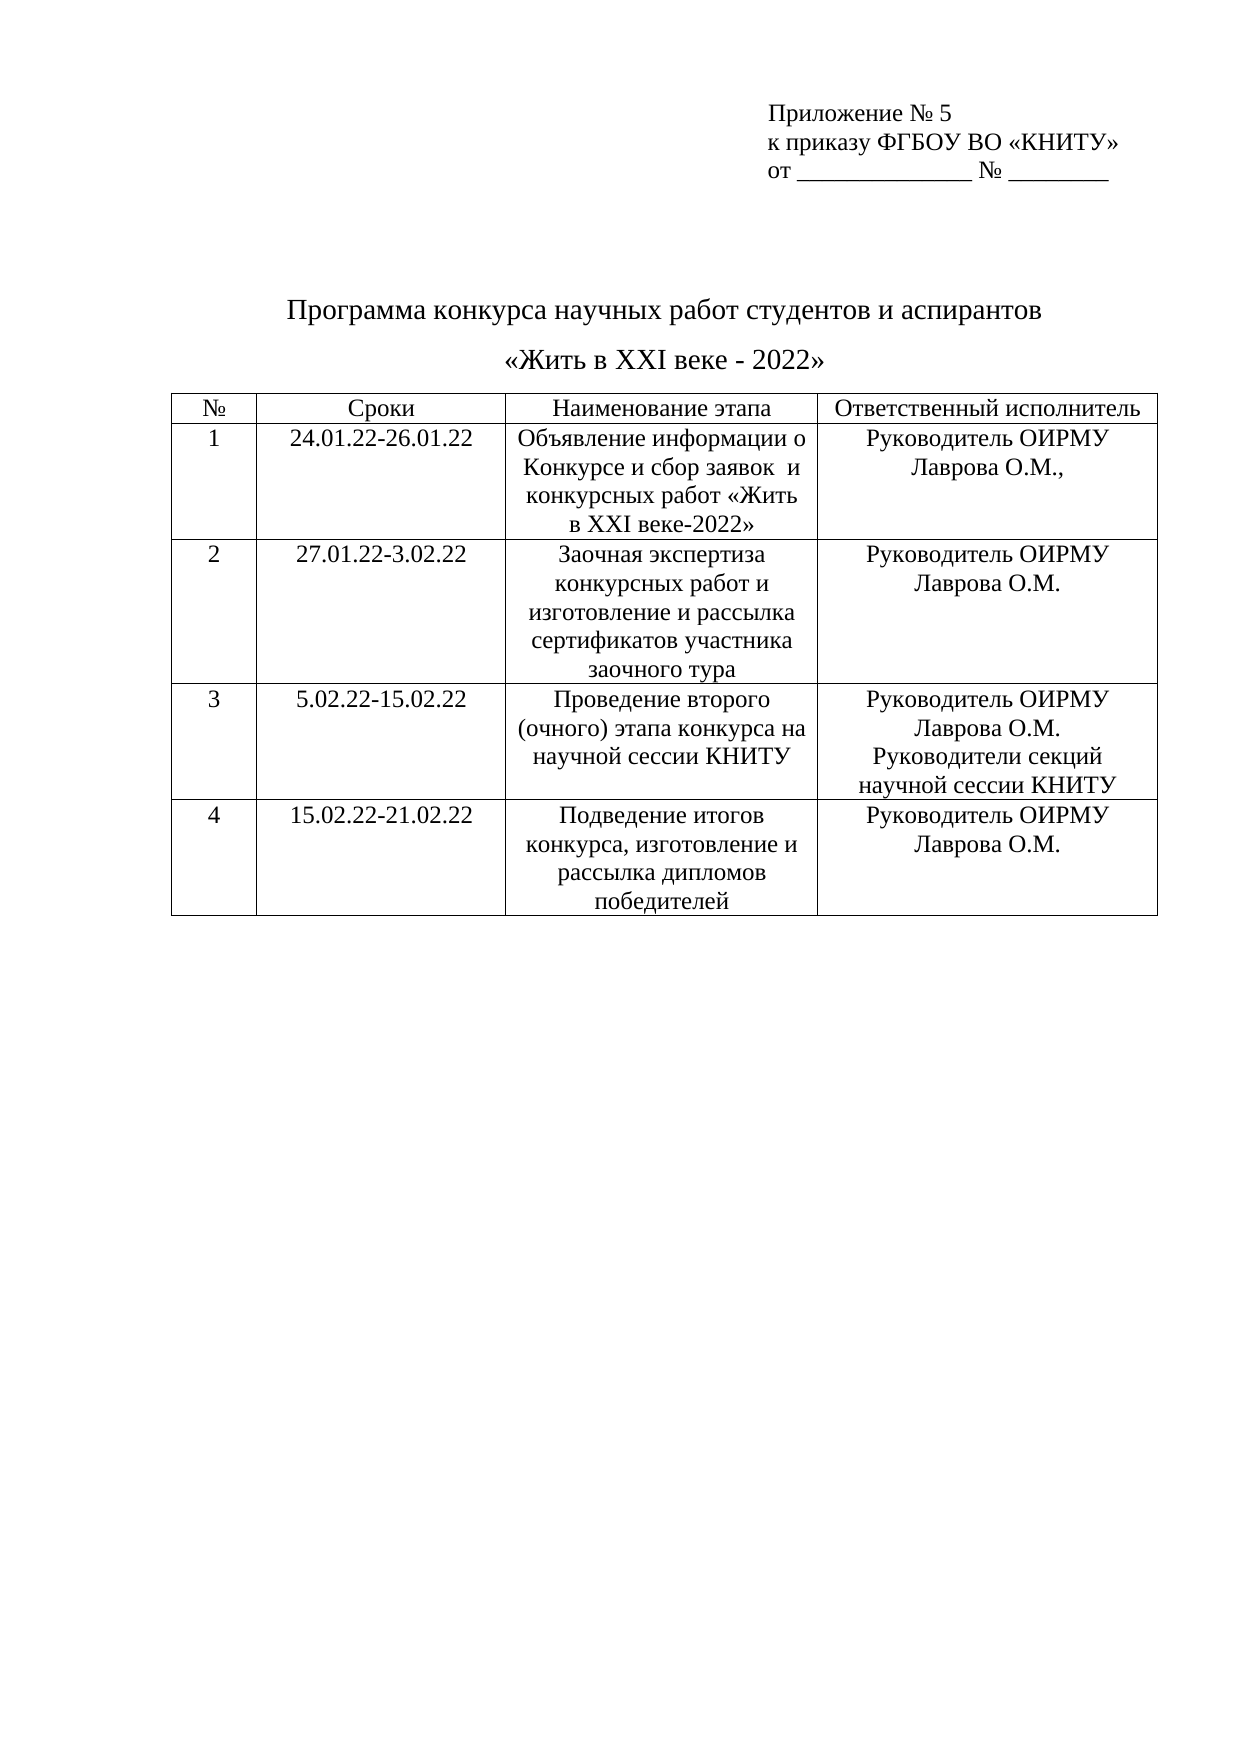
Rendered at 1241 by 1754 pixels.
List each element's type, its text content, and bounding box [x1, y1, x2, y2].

table_cell Объявление информации о Конкурсе и сбор заявок и конкурсных работ «Жить в XXI веке-2022» [506, 424, 817, 538]
text к приказу ФГБОУ ВО «КНИТУ» [177, 127, 1152, 155]
table_cell Руководитель ОИРМУ Лаврова О.М. [818, 540, 1157, 683]
text от ______________ № ________ [177, 155, 1152, 184]
table_cell 4 [172, 800, 256, 915]
table_cell Подведение итогов конкурса, изготовление и рассылка дипломов победителей [506, 800, 817, 915]
table_cell Проведение второго (очного) этапа конкурса на научной сессии КНИТУ [506, 684, 817, 799]
table_cell Руководитель ОИРМУ Лаврова О.М. Руководители секций научной сессии КНИТУ [818, 684, 1157, 799]
table_header № [172, 394, 256, 422]
table_cell 5.02.22-15.02.22 [257, 684, 505, 799]
table_header Сроки [257, 394, 505, 422]
table_cell Руководитель ОИРМУ Лаврова О.М., [818, 424, 1157, 538]
table_cell Заочная экспертиза конкурсных работ и изготовление и рассылка сертификатов участника заочного тура [506, 540, 817, 683]
table_cell 24.01.22-26.01.22 [257, 424, 505, 538]
table_header Наименование этапа [506, 394, 817, 422]
table_header Ответственный исполнитель [818, 394, 1157, 422]
subtitle «Жить в XXI веке - 2022» [177, 342, 1152, 376]
text Приложение № 5 [767, 98, 1152, 127]
table_cell 27.01.22-3.02.22 [257, 540, 505, 683]
table_cell 3 [172, 684, 256, 799]
table_cell 15.02.22-21.02.22 [257, 800, 505, 915]
subtitle Программа конкурса научных работ студентов и аспирантов [177, 292, 1152, 326]
table_cell 2 [172, 540, 256, 683]
table_cell 1 [172, 424, 256, 538]
table_cell Руководитель ОИРМУ Лаврова О.М. [818, 800, 1157, 915]
